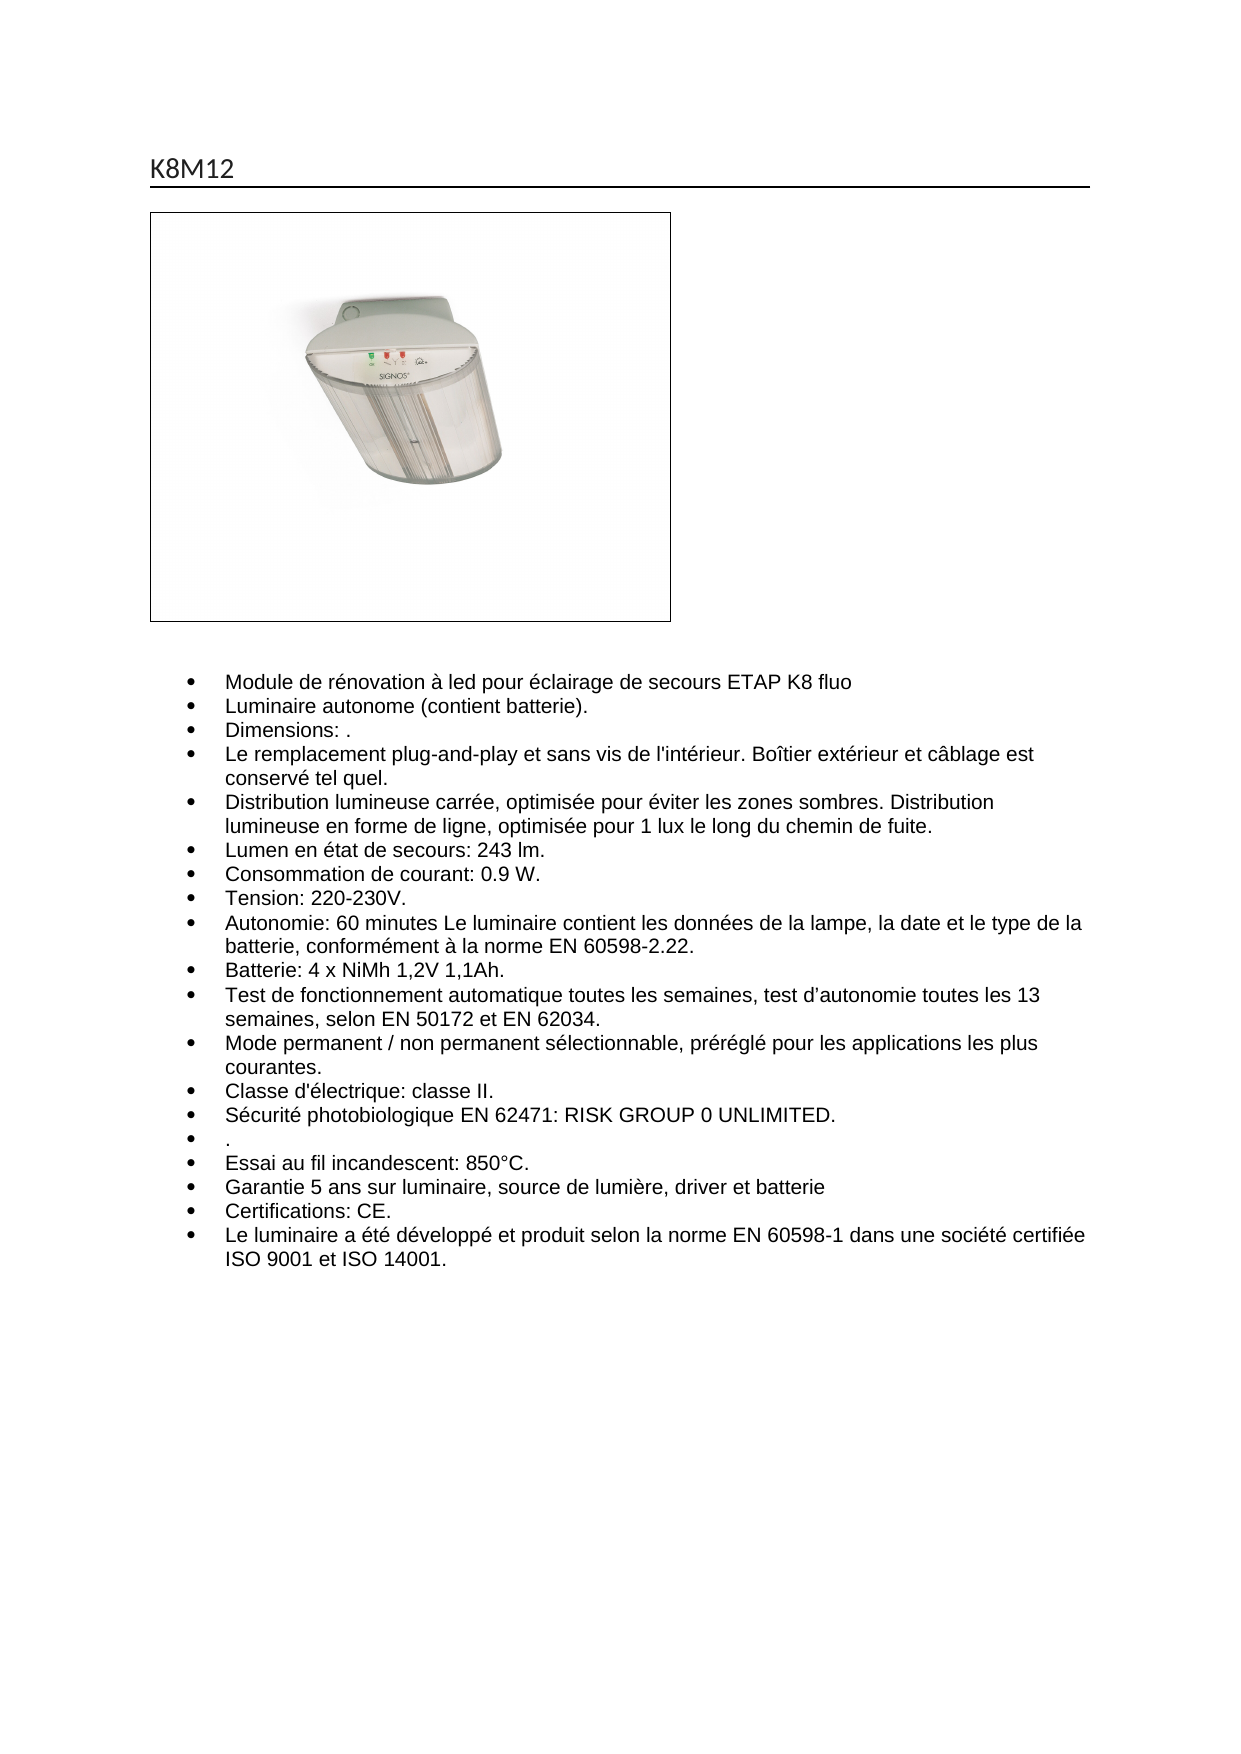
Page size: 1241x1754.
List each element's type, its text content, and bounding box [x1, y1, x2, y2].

picture [151, 213, 670, 621]
list Distribution lumineuse carrée, optimisée pour éviter les zones sombres. Distribution lumineuse en forme de ligne, optimisée pour 1 lux le long du chemin de fuite. [187, 790, 1090, 838]
list Consommation de courant: 0.9 W. [187, 862, 1090, 886]
list Test de fonctionnement automatique toutes les semaines, test d’autonomie toutes les 13 semaines, selon EN 50172 et EN 62034. [187, 982, 1090, 1030]
list Le remplacement plug-and-play et sans vis de l'intérieur. Boîtier extérieur et câblage est conservé tel quel. [187, 742, 1090, 790]
list Dimensions: . [187, 718, 1090, 742]
list Luminaire autonome (contient batterie). [187, 694, 1090, 718]
list Batterie: 4 x NiMh 1,2V 1,1Ah. [187, 958, 1090, 982]
list Mode permanent / non permanent sélectionnable, préréglé pour les applications les plus courantes. [187, 1030, 1090, 1078]
list Certifications: CE. [187, 1199, 1090, 1223]
list . [187, 1127, 1090, 1151]
text K8M12 [150, 150, 1090, 186]
list Autonomie: 60 minutes Le luminaire contient les données de la lampe, la date et le type de la batterie, conformément à la norme EN 60598-2.22. [187, 910, 1090, 958]
list Le luminaire a été développé et produit selon la norme EN 60598-1 dans une société certifiée ISO 9001 et ISO 14001. [187, 1223, 1090, 1271]
list Garantie 5 ans sur luminaire, source de lumière, driver et batterie [187, 1175, 1090, 1199]
list Tension: 220-230V. [187, 886, 1090, 910]
list Sécurité photobiologique EN 62471: RISK GROUP 0 UNLIMITED. [187, 1102, 1090, 1127]
list Essai au fil incandescent: 850°C. [187, 1151, 1090, 1175]
list Module de rénovation à led pour éclairage de secours ETAP K8 fluo [187, 670, 1090, 694]
list Classe d'électrique: classe II. [187, 1078, 1090, 1102]
list Lumen en état de secours: 243 lm. [187, 838, 1090, 862]
